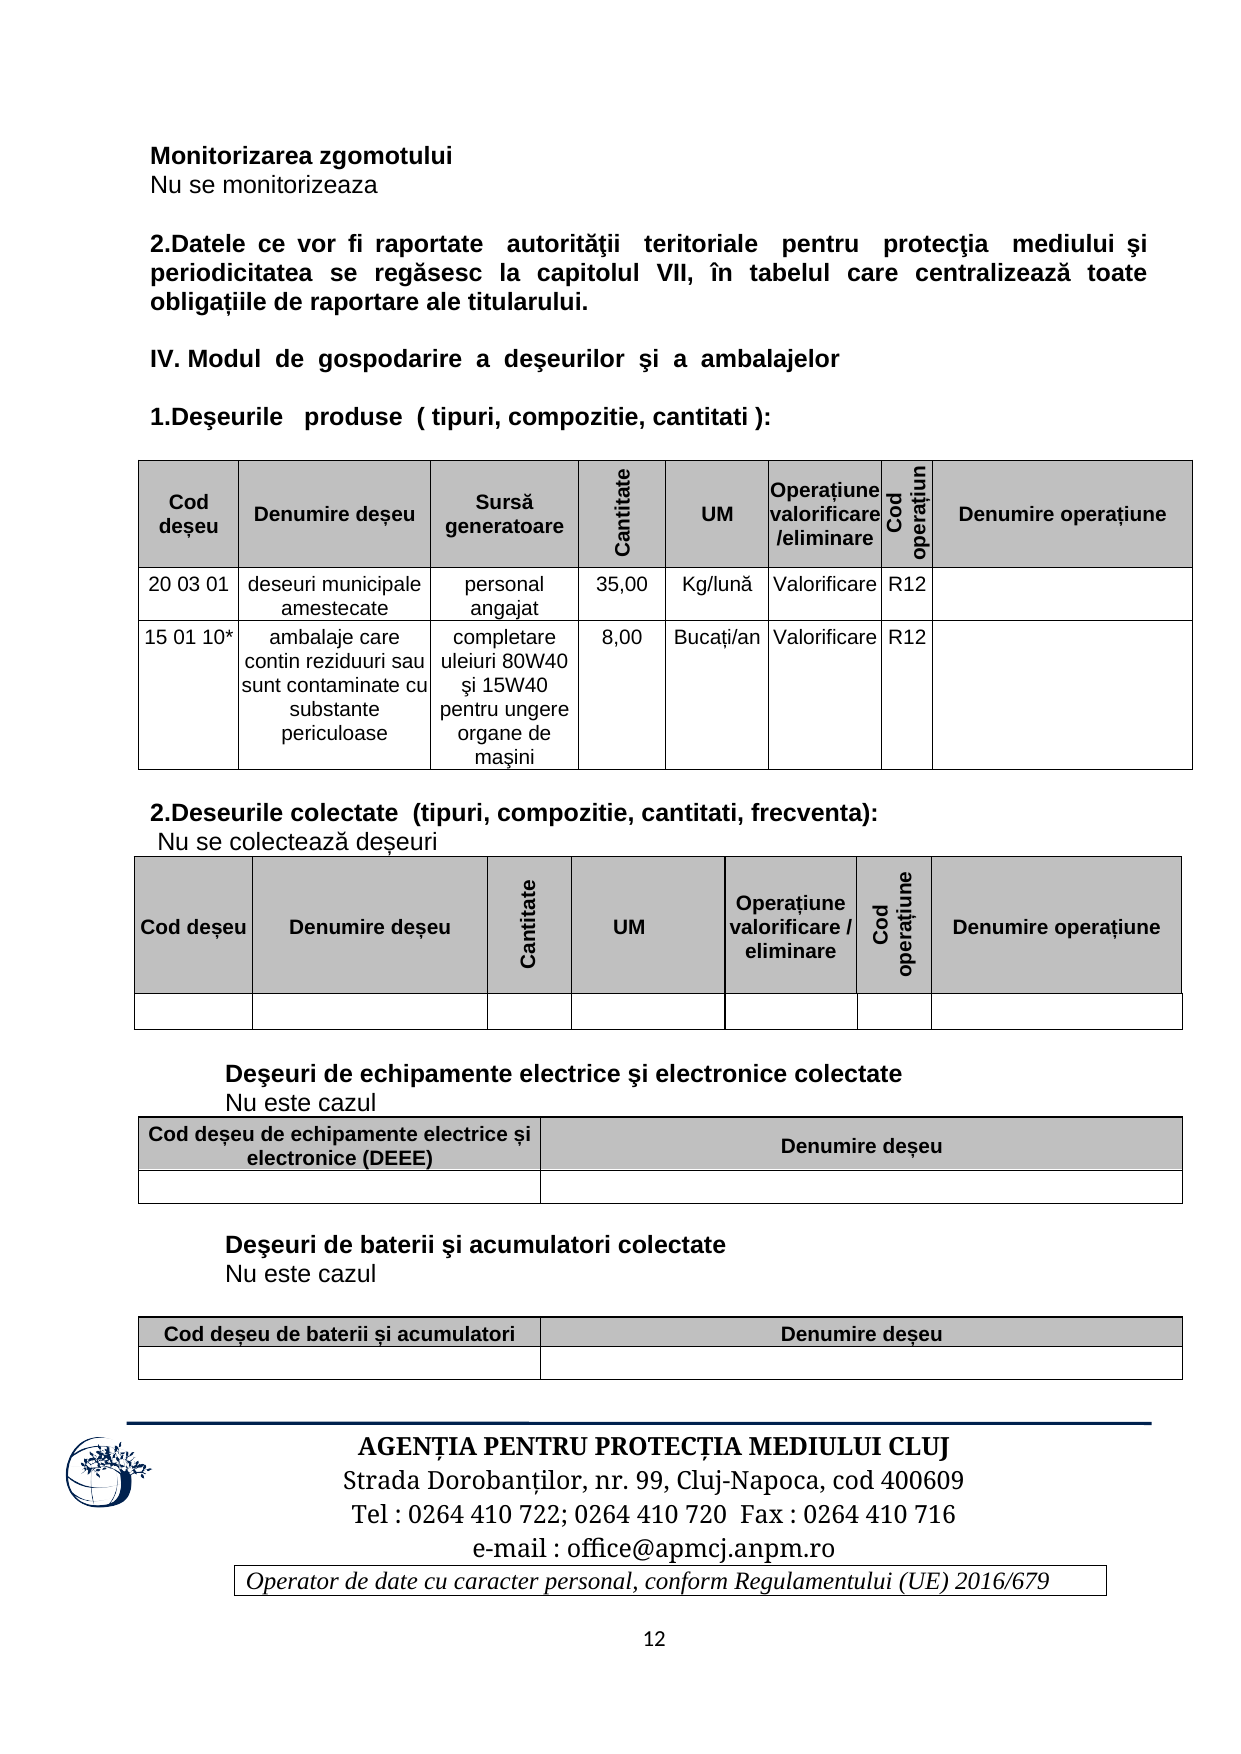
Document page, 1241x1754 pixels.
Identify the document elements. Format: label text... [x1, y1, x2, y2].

table_header Cod operațiune [857, 857, 931, 993]
table_cell [139, 1171, 540, 1203]
table_cell 35,00 [579, 568, 665, 620]
table_cell 8,00 [579, 621, 665, 769]
table_cell [933, 568, 1192, 620]
table_cell [932, 994, 1182, 1029]
table_header Denumire deșeu [253, 857, 487, 993]
text Nu este cazul [150, 1088, 1157, 1116]
table_cell [253, 994, 487, 1029]
table_cell 20 03 01 [139, 568, 238, 620]
text Nu se monitorizeaza [150, 170, 1157, 198]
table_header Operațiune valorificare / eliminare [726, 857, 856, 993]
table_cell [488, 994, 571, 1029]
table_cell R12 [882, 621, 932, 769]
table_header Denumire deșeu [541, 1318, 1182, 1346]
text 2.Deseurile colectate (tipuri, compozitie, cantitati, frecventa): [150, 798, 1157, 827]
table_cell completare uleiuri 80W40 şi 15W40 pentru ungere organe de maşini [431, 621, 578, 769]
text Monitorizarea zgomotului [150, 141, 1157, 170]
text Nu este cazul [150, 1259, 1157, 1288]
table_cell [933, 621, 1192, 769]
table_header Denumire deșeu [541, 1118, 1182, 1169]
table_header Sursă generatoare [431, 461, 578, 567]
table_cell ambalaje care contin reziduuri sau sunt contaminate cu substante periculoase [239, 621, 430, 769]
text Deşeuri de echipamente electrice şi electronice colectate [150, 1059, 1157, 1088]
text 1.Deşeurile produse ( tipuri, compozitie, cantitati ): [150, 402, 1157, 431]
table_cell 15 01 10* [139, 621, 238, 769]
text IV. Modul de gospodarire a deşeurilor şi a ambalajelor [150, 344, 1157, 373]
table_header Denumire operațiune [933, 461, 1192, 567]
table_header UM [666, 461, 768, 567]
table_cell personal angajat [431, 568, 578, 620]
table_cell [541, 1171, 1182, 1203]
table_cell R12 [882, 568, 932, 620]
table_header Cantitate [488, 857, 571, 993]
table_header Denumire operațiune [932, 857, 1181, 993]
table_header Cod deșeu de baterii și acumulatori [139, 1318, 540, 1346]
table_cell [572, 994, 724, 1029]
table_cell [139, 1347, 540, 1379]
table_cell Bucați/an [666, 621, 768, 769]
table_header UM [572, 857, 724, 993]
table_cell Kg/lună [666, 568, 768, 620]
table_cell [541, 1347, 1182, 1379]
table_header Cod operațiune [882, 461, 932, 567]
text Nu se colectează deșeuri [150, 827, 1157, 856]
text 2.Datele ce vor fi raportate autorităţii teritoriale pentru protecţia mediului şi periodicitatea se regăsesc la capitolul VII, în tabelul care centralizează toate obligațiile de raportare ale titularului. [150, 229, 1149, 316]
table_header Cantitate [579, 461, 665, 567]
table_cell [726, 994, 857, 1029]
table_cell Valorificare [769, 621, 881, 769]
table_header Cod deșeu de echipamente electrice și electronice (DEEE) [139, 1118, 540, 1169]
table_header Cod deșeu [135, 857, 252, 993]
table_header Denumire deșeu [239, 461, 430, 567]
table_cell deseuri municipale amestecate [239, 568, 430, 620]
text Deşeuri de baterii şi acumulatori colectate [150, 1230, 1157, 1259]
table_cell Valorificare [769, 568, 881, 620]
table_header Operațiune valorificare /eliminare [769, 461, 881, 567]
table_cell [858, 994, 931, 1029]
table_header Cod deșeu [139, 461, 238, 567]
table_cell [135, 994, 252, 1029]
